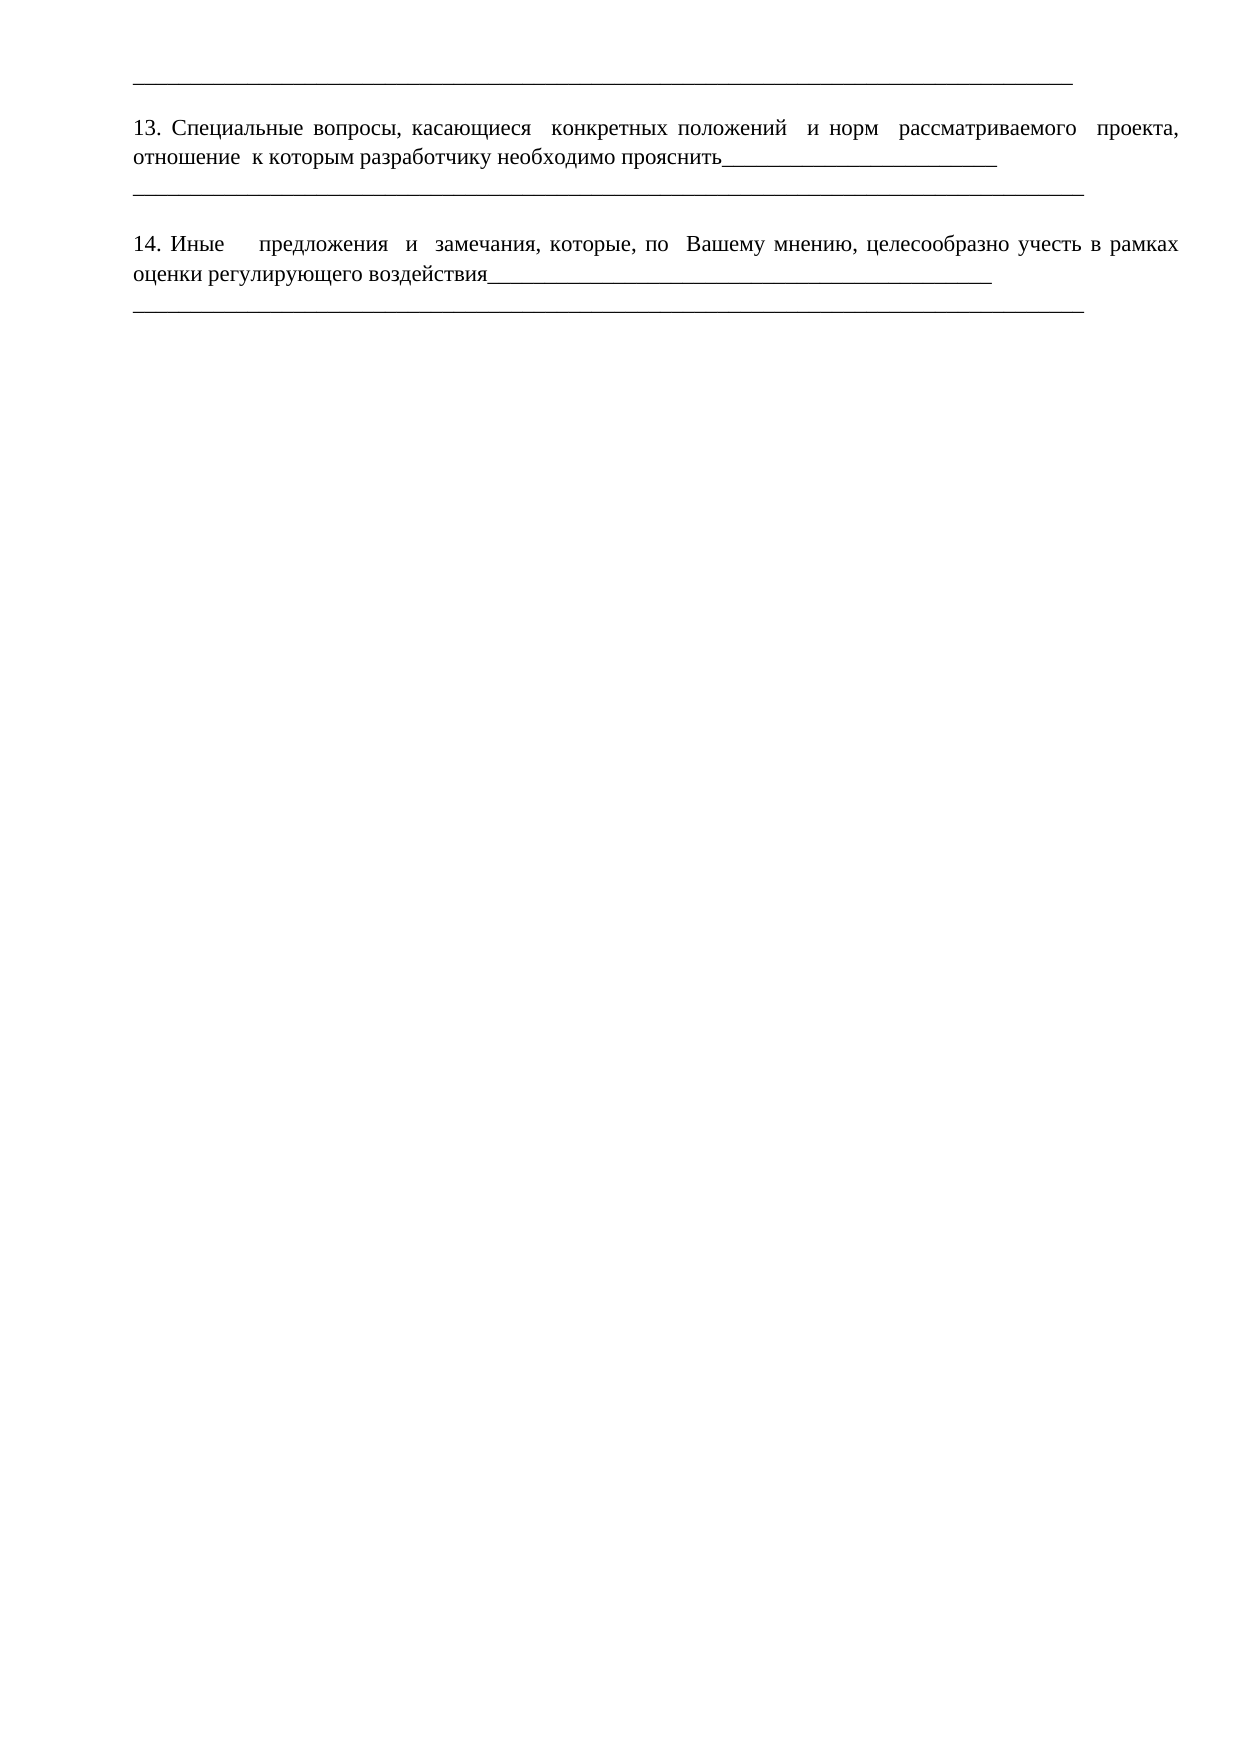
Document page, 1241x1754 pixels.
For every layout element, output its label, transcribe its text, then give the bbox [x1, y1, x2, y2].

text 14. Иные предложения и замечания, которые, по Вашему мнению, целесообразно учесть в рамках оценки регулирующего воздействия____________________________________________ [133, 228, 1181, 287]
text __________________________________________________________________________________ [133, 59, 1181, 88]
text ___________________________________________________________________________________ [133, 170, 1181, 199]
text 13. Специальные вопросы, касающиеся конкретных положений и норм рассматриваемого проекта, отношение к которым разработчику необходимо прояснить________________________ [133, 112, 1181, 170]
text ___________________________________________________________________________________ [133, 287, 1181, 316]
